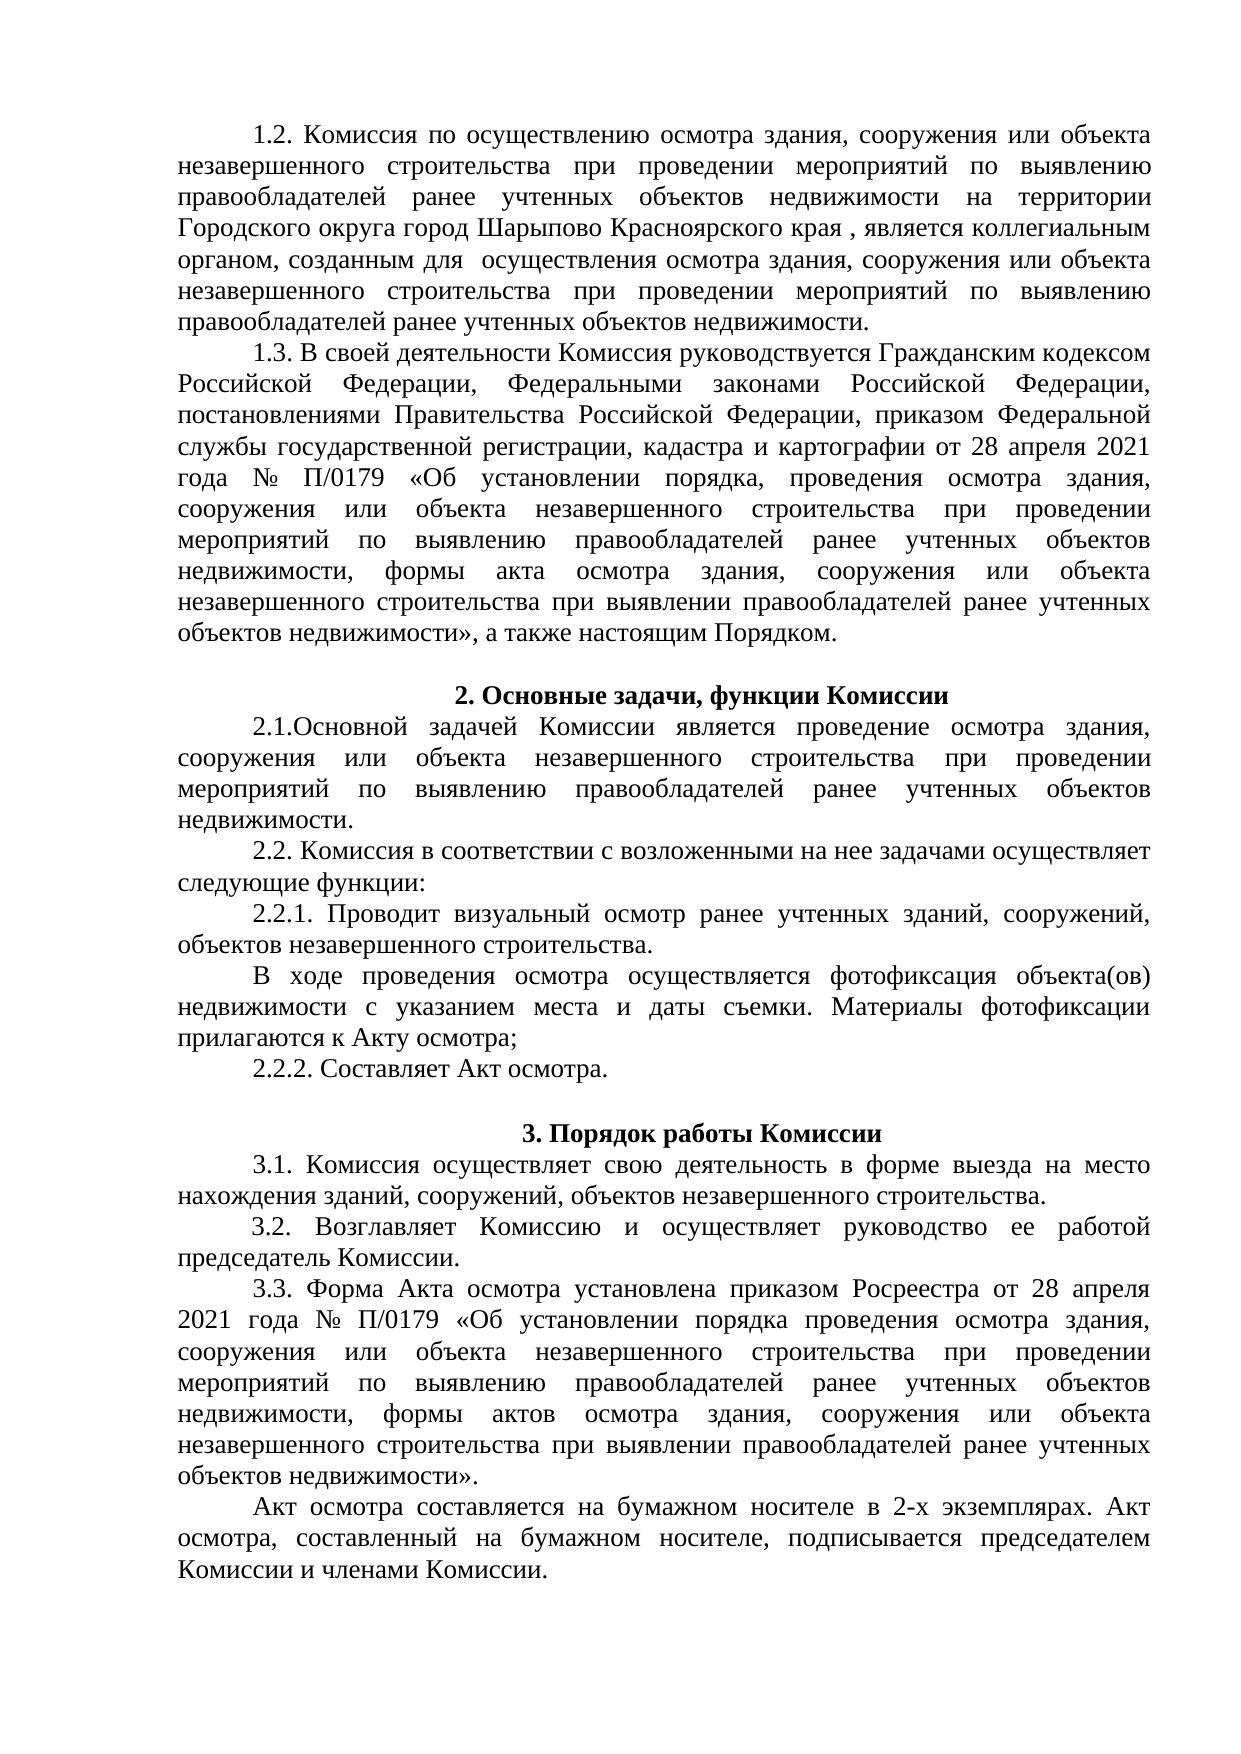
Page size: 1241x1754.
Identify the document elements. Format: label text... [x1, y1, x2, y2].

text 3.3. Форма Акта осмотра установлена приказом Росреестра от 28 апреля 2021 года № П/0179 «Об установлении порядка проведения осмотра здания, сооружения или объекта незавершенного строительства при проведении мероприятий по выявлению правообладателей ранее учтенных объектов недвижимости, формы актов осмотра здания, сооружения или объекта незавершенного строительства при выявлении правообладателей ранее учтенных объектов недвижимости». [177, 1272, 1152, 1490]
text В ходе проведения осмотра осуществляется фотофиксация объекта(ов) недвижимости с указанием места и даты съемки. Материалы фотофиксации прилагаются к Акту осмотра; [177, 959, 1152, 1052]
text 2.2.2. Составляет Акт осмотра. [177, 1052, 1152, 1084]
text 3. Порядок работы Комиссии [177, 1117, 1152, 1148]
text 2.1.Основной задачей Комиссии является проведение осмотра здания, сооружения или объекта незавершенного строительства при проведении мероприятий по выявлению правообладателей ранее учтенных объектов недвижимости. [177, 710, 1152, 834]
text 3.1. Комиссия осуществляет свою деятельность в форме выезда на место нахождения зданий, сооружений, объектов незавершенного строительства. [177, 1148, 1152, 1210]
text 2.2. Комиссия в соответствии с возложенными на нее задачами осуществляет следующие функции: [177, 834, 1152, 897]
text 2.2.1. Проводит визуальный осмотр ранее учтенных зданий, сооружений, объектов незавершенного строительства. [177, 897, 1152, 959]
text 2. Основные задачи, функции Комиссии [177, 679, 1152, 710]
text 1.2. Комиссия по осуществлению осмотра здания, сооружения или объекта незавершенного строительства при проведении мероприятий по выявлению правообладателей ранее учтенных объектов недвижимости на территории Городского округа город Шарыпово Красноярского края , является коллегиальным органом, созданным для осуществления осмотра здания, сооружения или объекта незавершенного строительства при проведении мероприятий по выявлению правообладателей ранее учтенных объектов недвижимости. [177, 118, 1152, 336]
text 3.2. Возглавляет Комиссию и осуществляет руководство ее работой председатель Комиссии. [177, 1210, 1152, 1272]
text 1.3. В своей деятельности Комиссия руководствуется Гражданским кодексом Российской Федерации, Федеральными законами Российской Федерации, постановлениями Правительства Российской Федерации, приказом Федеральной службы государственной регистрации, кадастра и картографии от 28 апреля 2021 года № П/0179 «Об установлении порядка, проведения осмотра здания, сооружения или объекта незавершенного строительства при проведении мероприятий по выявлению правообладателей ранее учтенных объектов недвижимости, формы акта осмотра здания, сооружения или объекта незавершенного строительства при выявлении правообладателей ранее учтенных объектов недвижимости», а также настоящим Порядком. [177, 336, 1152, 648]
text Акт осмотра составляется на бумажном носителе в 2-х экземплярах. Акт осмотра, составленный на бумажном носителе, подписывается председателем Комиссии и членами Комиссии. [177, 1490, 1152, 1584]
